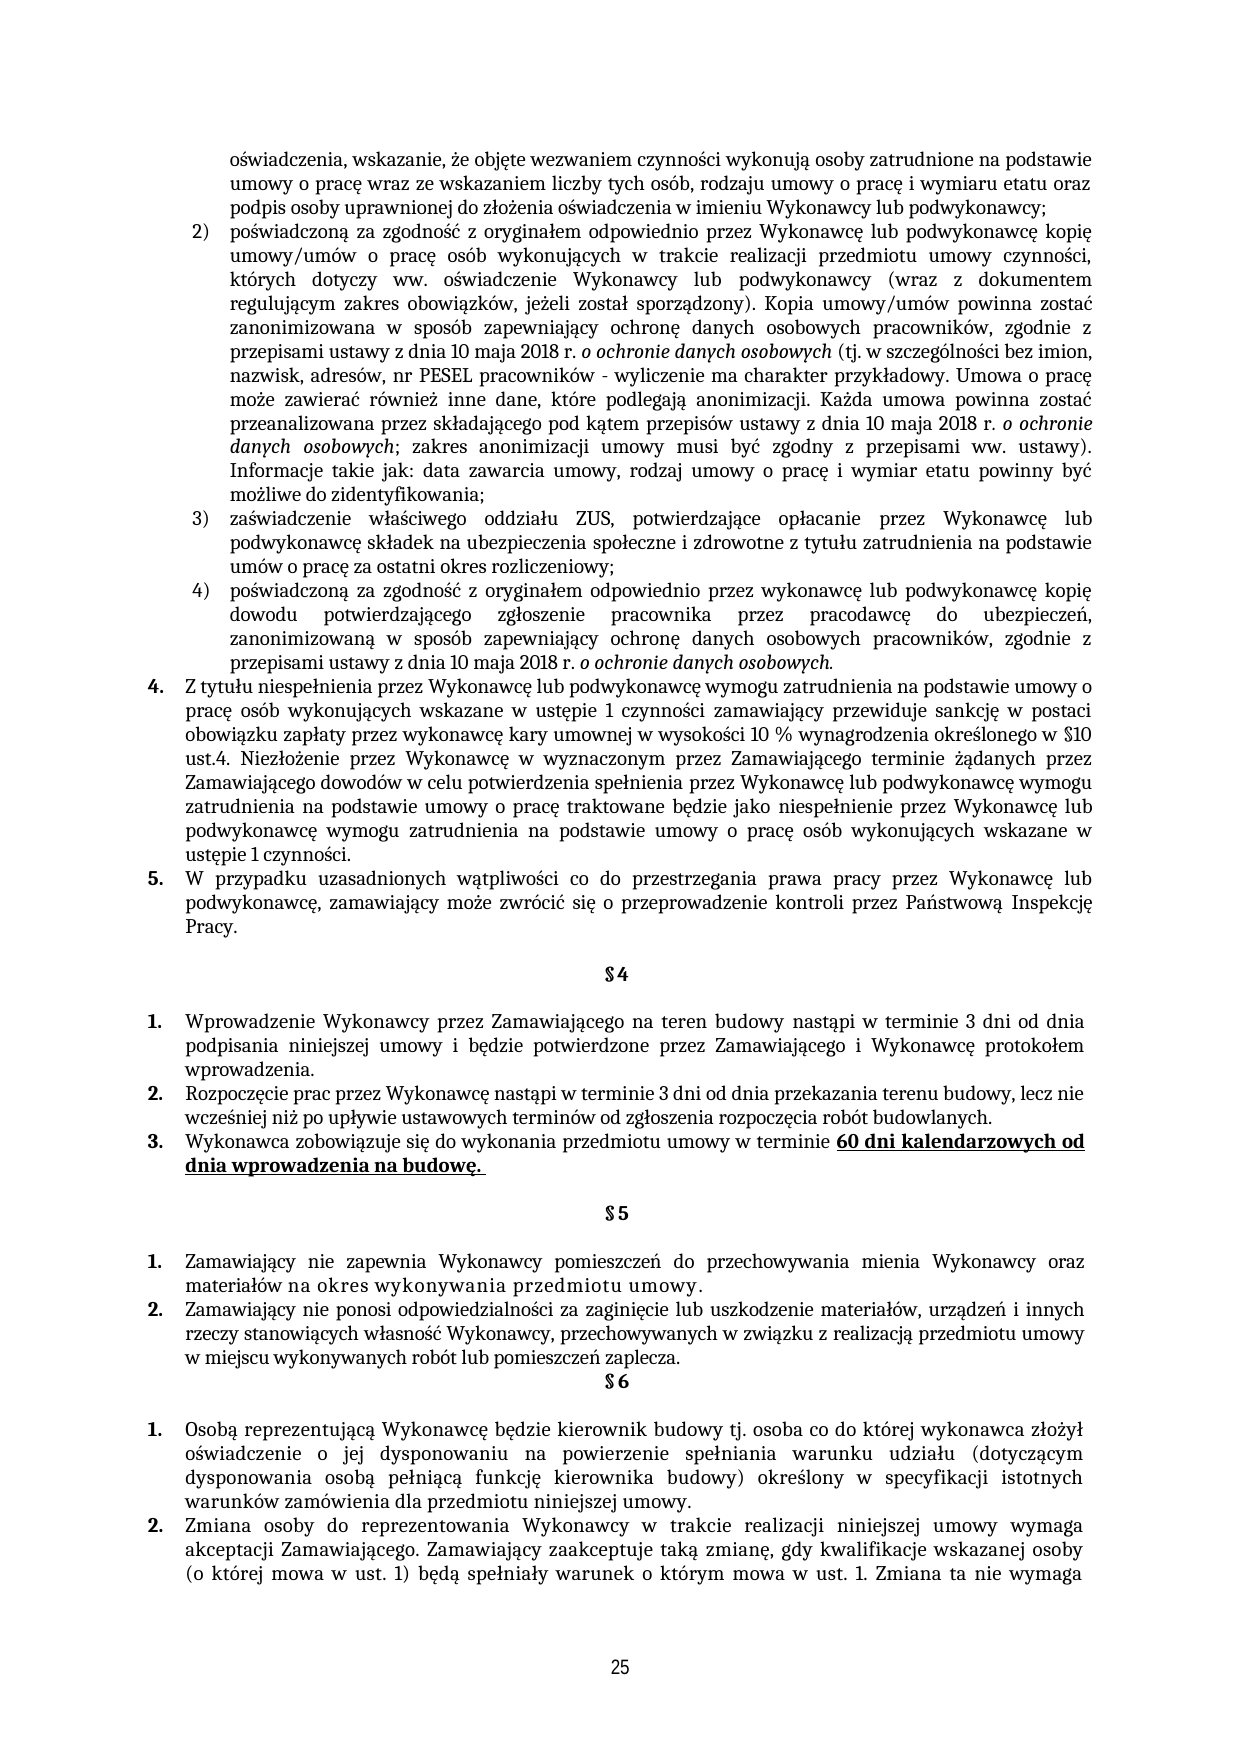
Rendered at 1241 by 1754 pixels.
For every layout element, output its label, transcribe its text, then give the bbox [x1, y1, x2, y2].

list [148, 1513, 1085, 1585]
list Wprowadzenie Wykonawcy przez Zamawiającego na teren budowy nastąpi w terminie 3 dni od dnia podpisania niniejszej umowy i będzie potwierdzone przez Zamawiającego i Wykonawcę protokołem wprowadzenia. [148, 1010, 1085, 1082]
list Wykonawca zobowiązuje się do wykonania przedmiotu umowy w terminie 60 dni kalendarzowych od dnia wprowadzenia na budowę. [148, 1130, 1085, 1178]
text §6 [148, 1369, 1085, 1393]
list zaświadczenie właściwego oddziału ZUS, potwierdzające opłacanie przez Wykonawcę lub podwykonawcę składek na ubezpieczenia społeczne i zdrowotne z tytułu zatrudnienia na podstawie umów o pracę za ostatni okres rozliczeniowy; [192, 507, 1093, 579]
list Zamawiający nie zapewnia Wykonawcy pomieszczeń do przechowywania mienia Wykonawcy oraz materiałów na okres wykonywania przedmiotu umowy. [148, 1250, 1085, 1298]
list W przypadku uzasadnionych wątpliwości co do przestrzegania prawa pracy przez Wykonawcę lub podwykonawcę, zamawiający może zwrócić się o przeprowadzenie kontroli przez Państwową Inspekcję Pracy. [148, 866, 1093, 938]
list Rozpoczęcie prac przez Wykonawcę nastąpi w terminie 3 dni od dnia przekazania terenu budowy, lecz nie wcześniej niż po upływie ustawowych terminów od zgłoszenia rozpoczęcia robót budowlanych. [148, 1082, 1085, 1130]
text §4 [148, 962, 1085, 986]
list Z tytułu niespełnienia przez Wykonawcę lub podwykonawcę wymogu zatrudnienia na podstawie umowy o pracę osób wykonujących wskazane w ustępie 1 czynności zamawiający przewiduje sankcję w postaci obowiązku zapłaty przez wykonawcę kary umownej w wysokości 10 % wynagrodzenia określonego w §10 ust.4. Niezłożenie przez Wykonawcę w wyznaczonym przez Zamawiającego terminie żądanych przez Zamawiającego dowodów w celu potwierdzenia spełnienia przez Wykonawcę lub podwykonawcę wymogu zatrudnienia na podstawie umowy o pracę traktowane będzie jako niespełnienie przez Wykonawcę lub podwykonawcę wymogu zatrudnienia na podstawie umowy o pracę osób wykonujących wskazane w ustępie 1 czynności. [148, 675, 1093, 866]
list poświadczoną za zgodność z oryginałem odpowiednio przez wykonawcę lub podwykonawcę kopię dowodu potwierdzającego zgłoszenie pracownika przez pracodawcę do ubezpieczeń, zanonimizowaną w sposób zapewniający ochronę danych osobowych pracowników, zgodnie z przepisami ustawy z dnia 10 maja 2018 r. o ochronie danych osobowych. [192, 579, 1093, 675]
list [192, 148, 1093, 219]
list Osobą reprezentującą Wykonawcę będzie kierownik budowy tj. osoba co do której wykonawca złożył oświadczenie o jej dysponowaniu na powierzenie spełniania warunku udziału (dotyczącym dysponowania osobą pełniącą funkcję kierownika budowy) określony w specyfikacji istotnych warunków zamówienia dla przedmiotu niniejszej umowy. [148, 1417, 1085, 1513]
text §5 [148, 1202, 1085, 1226]
list Zamawiający nie ponosi odpowiedzialności za zaginięcie lub uszkodzenie materiałów, urządzeń i innych rzeczy stanowiących własność Wykonawcy, przechowywanych w związku z realizacją przedmiotu umowy w miejscu wykonywanych robót lub pomieszczeń zaplecza. [148, 1298, 1085, 1369]
list poświadczoną za zgodność z oryginałem odpowiednio przez Wykonawcę lub podwykonawcę kopię umowy/umów o pracę osób wykonujących w trakcie realizacji przedmiotu umowy czynności, których dotyczy ww. oświadczenie Wykonawcy lub podwykonawcy (wraz z dokumentem regulującym zakres obowiązków, jeżeli został sporządzony). Kopia umowy/umów powinna zostać zanonimizowana w sposób zapewniający ochronę danych osobowych pracowników, zgodnie z przepisami ustawy z dnia 10 maja 2018 r. o ochronie danych osobowych (tj. w szczególności bez imion, nazwisk, adresów, nr PESEL pracowników - wyliczenie ma charakter przykładowy. Umowa o pracę może zawierać również inne dane, które podlegają anonimizacji. Każda umowa powinna zostać przeanalizowana przez składającego pod kątem przepisów ustawy z dnia 10 maja 2018 r. o ochronie danych osobowych; zakres anonimizacji umowy musi być zgodny z przepisami ww. ustawy). Informacje takie jak: data zawarcia umowy, rodzaj umowy o pracę i wymiar etatu powinny być możliwe do zidentyfikowania; [192, 219, 1093, 507]
